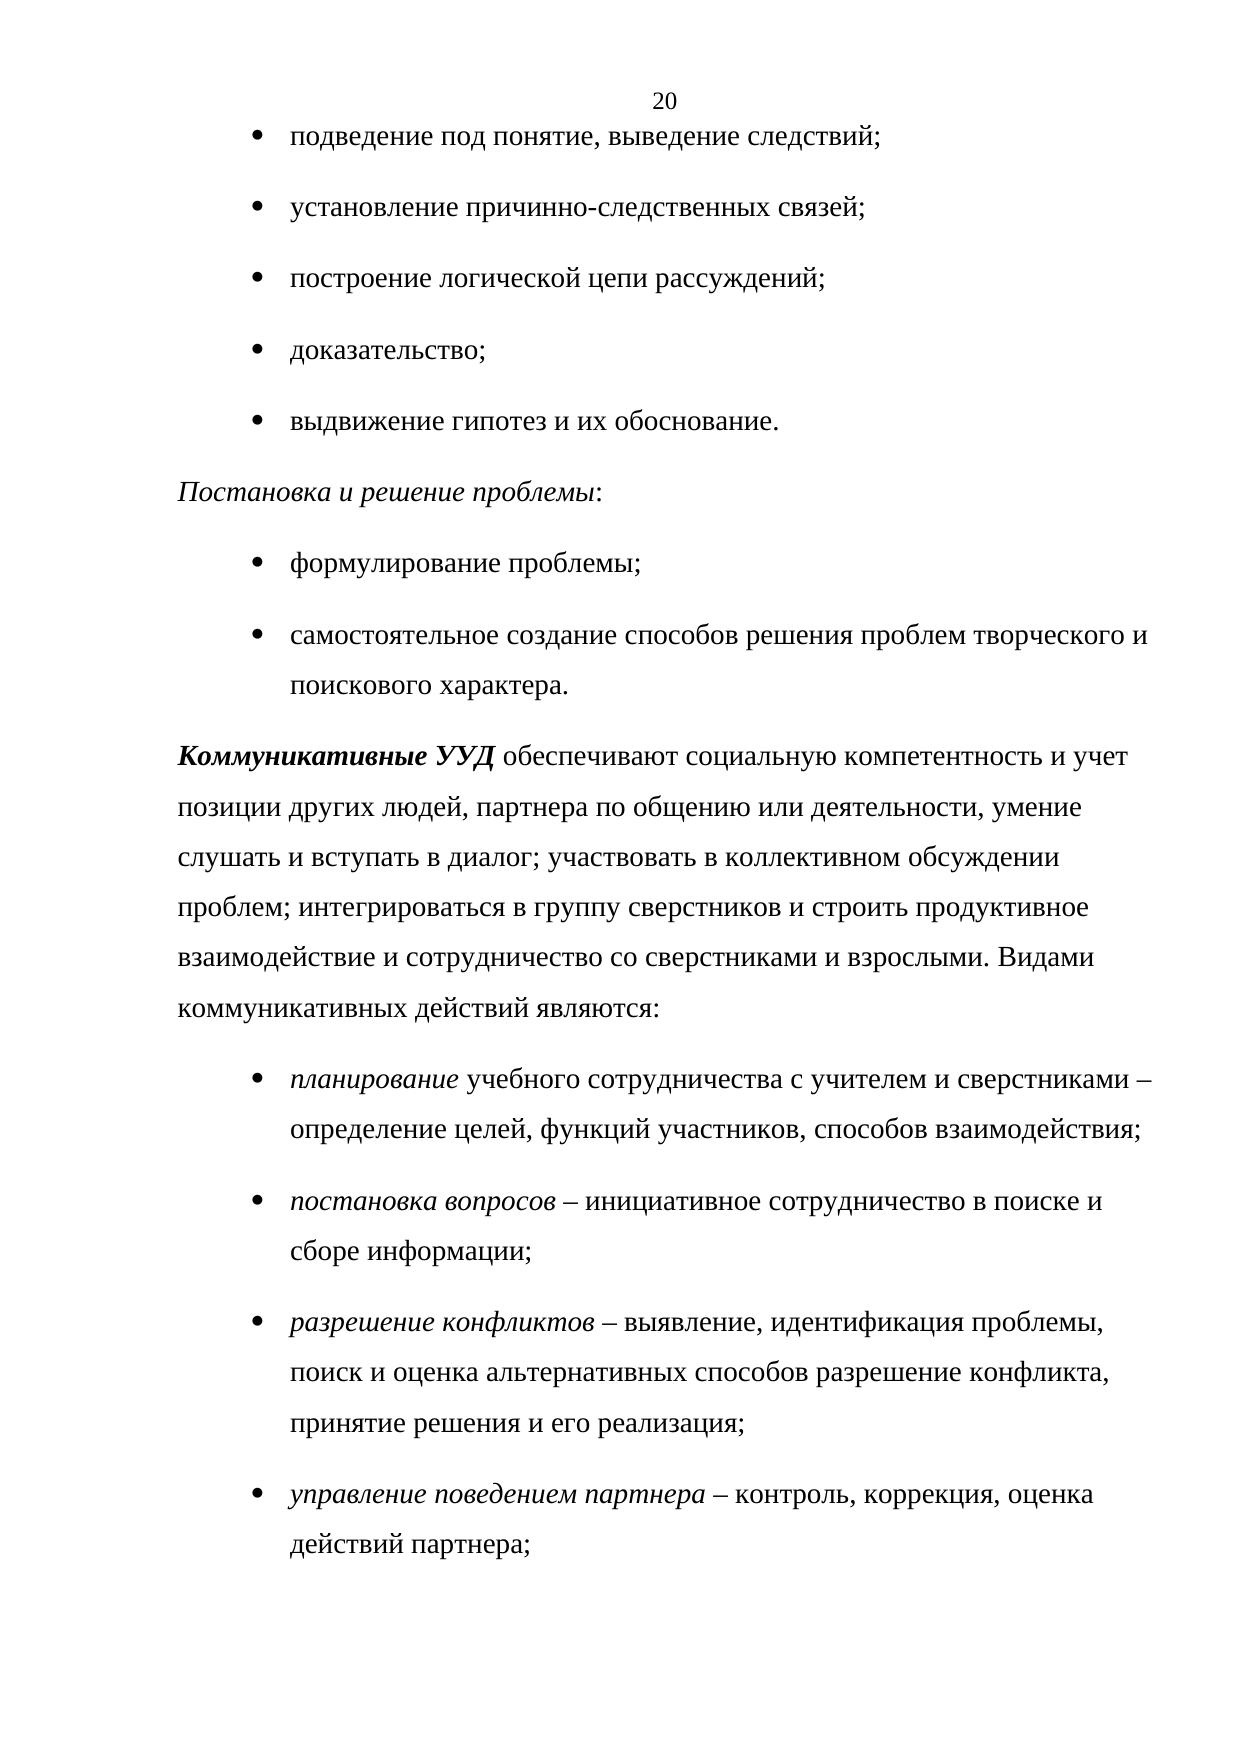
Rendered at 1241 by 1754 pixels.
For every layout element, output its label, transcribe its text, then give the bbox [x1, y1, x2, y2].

list установление причинно-следственных связей; [252, 189, 1152, 223]
text Коммуникативные УУД обеспечивают социальную компетентность и учет позиции других людей, партнера по общению или деятельности, умение слушать и вступать в диалог; участвовать в коллективном обсуждении проблем; интегрироваться в группу сверстников и строить продуктивное взаимодействие и сотрудничество со сверстниками и взрослыми. Видами коммуникативных действий являются: [177, 738, 1152, 1023]
list выдвижение гипотез и их обоснование. [252, 403, 1152, 437]
text Постановка и решение проблемы: [177, 474, 1152, 508]
list разрешение конфликтов – выявление, идентификация проблемы, поиск и оценка альтернативных способов разрешение конфликта, принятие решения и его реализация; [252, 1304, 1152, 1438]
list планирование учебного сотрудничества с учителем и сверстниками – определение целей, функций участников, способов взаимодействия; [252, 1061, 1152, 1145]
list подведение под понятие, выведение следствий; [252, 118, 1152, 152]
list постановка вопросов – инициативное сотрудничество в поиске и сборе информации; [252, 1183, 1152, 1267]
list самостоятельное создание способов решения проблем творческого и поискового характера. [252, 617, 1152, 701]
list формулирование проблемы; [252, 546, 1152, 579]
list доказательство; [252, 332, 1152, 366]
list построение логической цепи рассуждений; [252, 261, 1152, 294]
list управление поведением партнера – контроль, коррекция, оценка действий партнера; [252, 1476, 1152, 1560]
